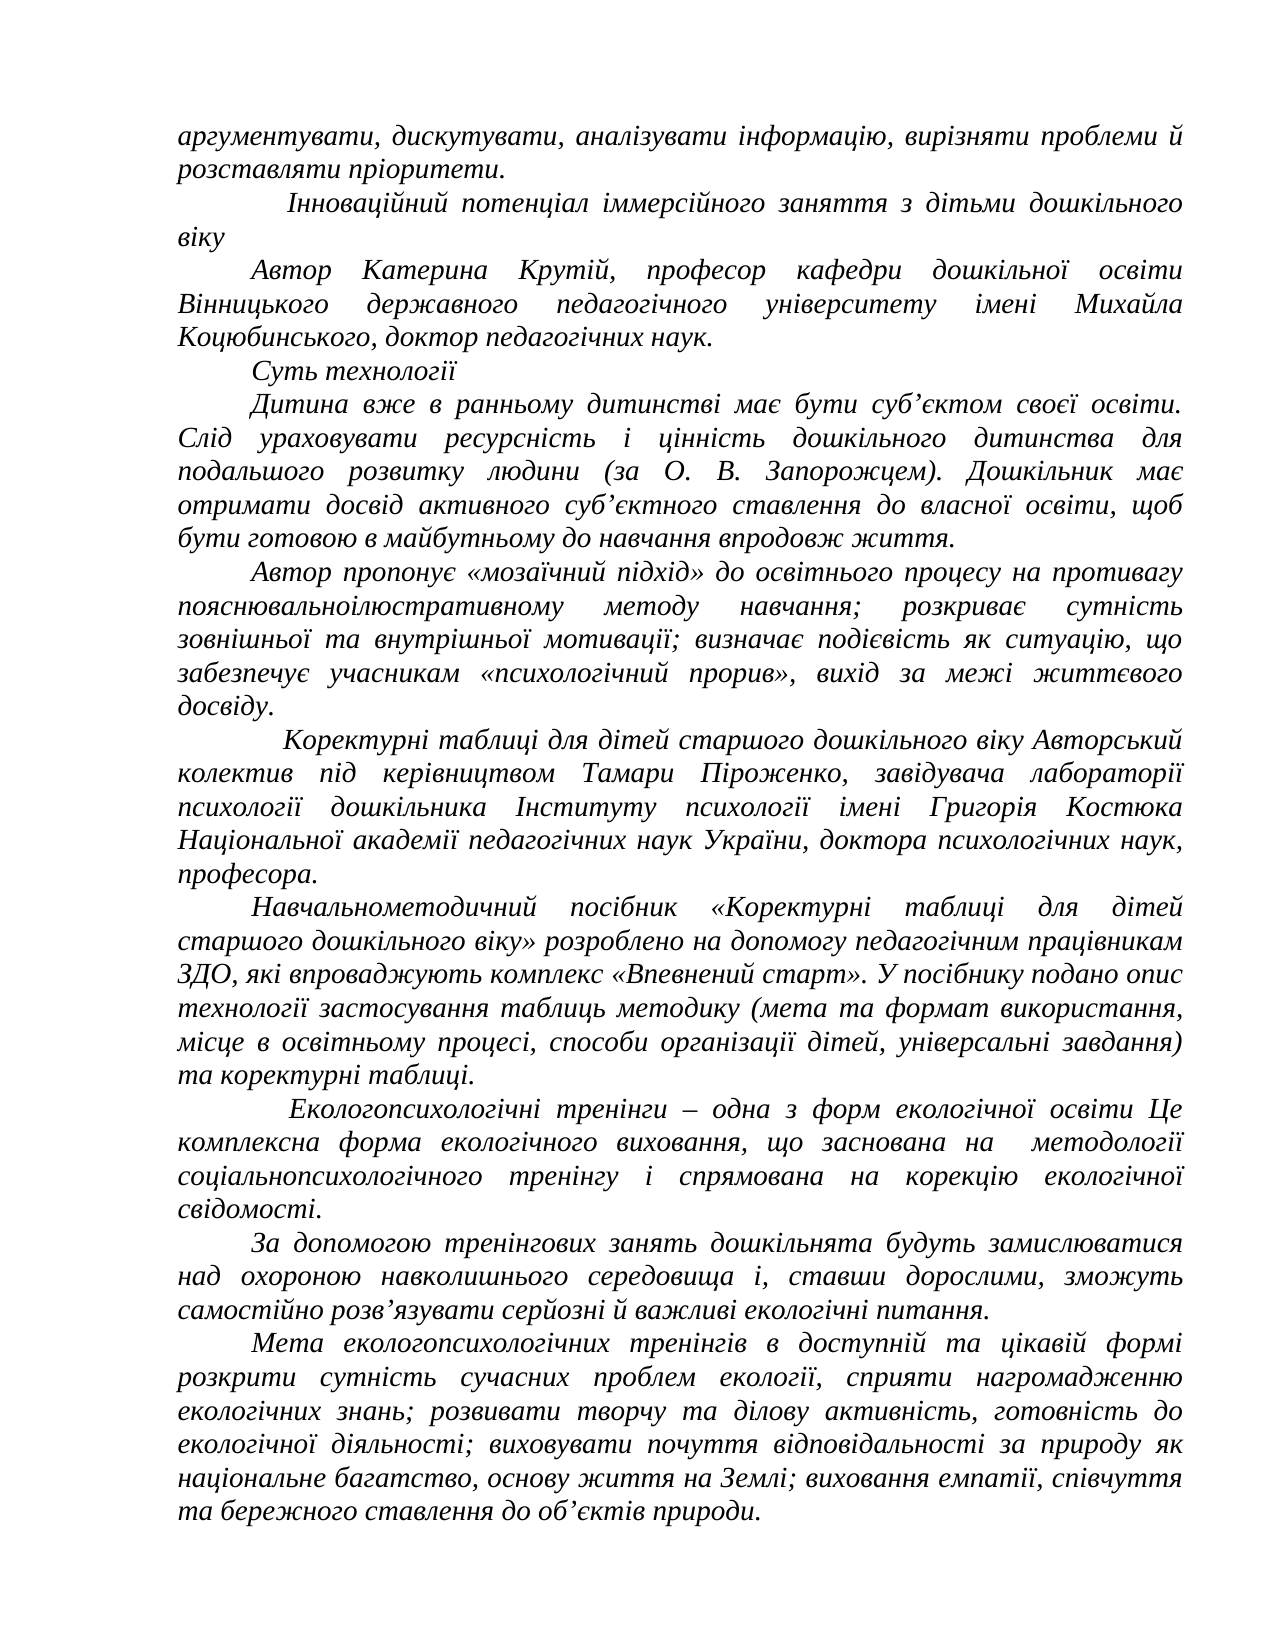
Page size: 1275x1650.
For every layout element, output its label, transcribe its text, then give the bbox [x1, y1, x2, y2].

text Суть технології [177, 353, 1186, 386]
text  Коректурні таблиці для дітей старшого дошкільного віку Авторський колектив під керівництвом Тамари Піроженко, завідувача лабораторії психології дошкільника Інституту психології імені Григорія Костюка Національної академії педагогічних наук України, доктора психологічних наук, професора. [177, 722, 1186, 889]
text За допомогою тренінгових занять дошкільнята будуть замислюватися над охороною навколишнього середовища і, ставши дорослими, зможуть самостійно розв’язувати серйозні й важливі екологічні питання. [177, 1225, 1186, 1326]
text Дитина вже в ранньому дитинстві має бути суб’єктом своєї освіти. Слід ураховувати ресурсність і цінність дошкільного дитинства для подальшого розвитку людини (за О. В. Запорожцем). Дошкільник має отримати досвід активного суб’єктного ставлення до власної освіти, щоб бути готовою в майбутньому до навчання впродовж життя. [177, 386, 1186, 554]
text Навчальнометодичний посібник «Коректурні таблиці для дітей старшого дошкільного віку» розроблено на допомогу педагогічним працівникам ЗДО, які впроваджують комплекс «Впевнений старт». У посібнику подано опис технології застосування таблиць методику (мета та формат використання, місце в освітньому процесі, способи організації дітей, універсальні завдання) та коректурні таблиці. [177, 889, 1186, 1091]
text Автор Катерина Крутій, професор кафедри дошкільної освіти Вінницького державного педагогічного університету імені Михайла Коцюбинського, доктор педагогічних наук. [177, 252, 1186, 353]
text Автор пропонує «мозаїчний підхід» до освітнього процесу на противагу пояснювальноілюстративному методу навчання; розкриває сутність зовнішньої та внутрішньої мотивації; визначає подієвість як ситуацію, що забезпечує учасникам «психологічний прорив», вихід за межі життєвого досвіду. [177, 554, 1186, 722]
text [177, 118, 1186, 185]
text Мета екологопсихологічних тренінгів в доступній та цікавій формі розкрити сутність сучасних проблем екології, сприяти нагромадженню екологічних знань; розвивати творчу та ділову активність, готовність до екологічної діяльності; виховувати почуття відповідальності за природу як національне багатство, основу життя на Землі; виховання емпатії, співчуття та бережного ставлення до об’єктів природи. [177, 1326, 1186, 1527]
text  Екологопсихологічні тренінги – одна з форм екологічної освіти Це комплексна форма екологічного виховання, що заснована на методології соціальнопсихологічного тренінгу і спрямована на корекцію екологічної свідомості. [177, 1091, 1186, 1225]
text  Інноваційний потенціал іммерсійного заняття з дітьми дошкільного віку [177, 185, 1186, 252]
